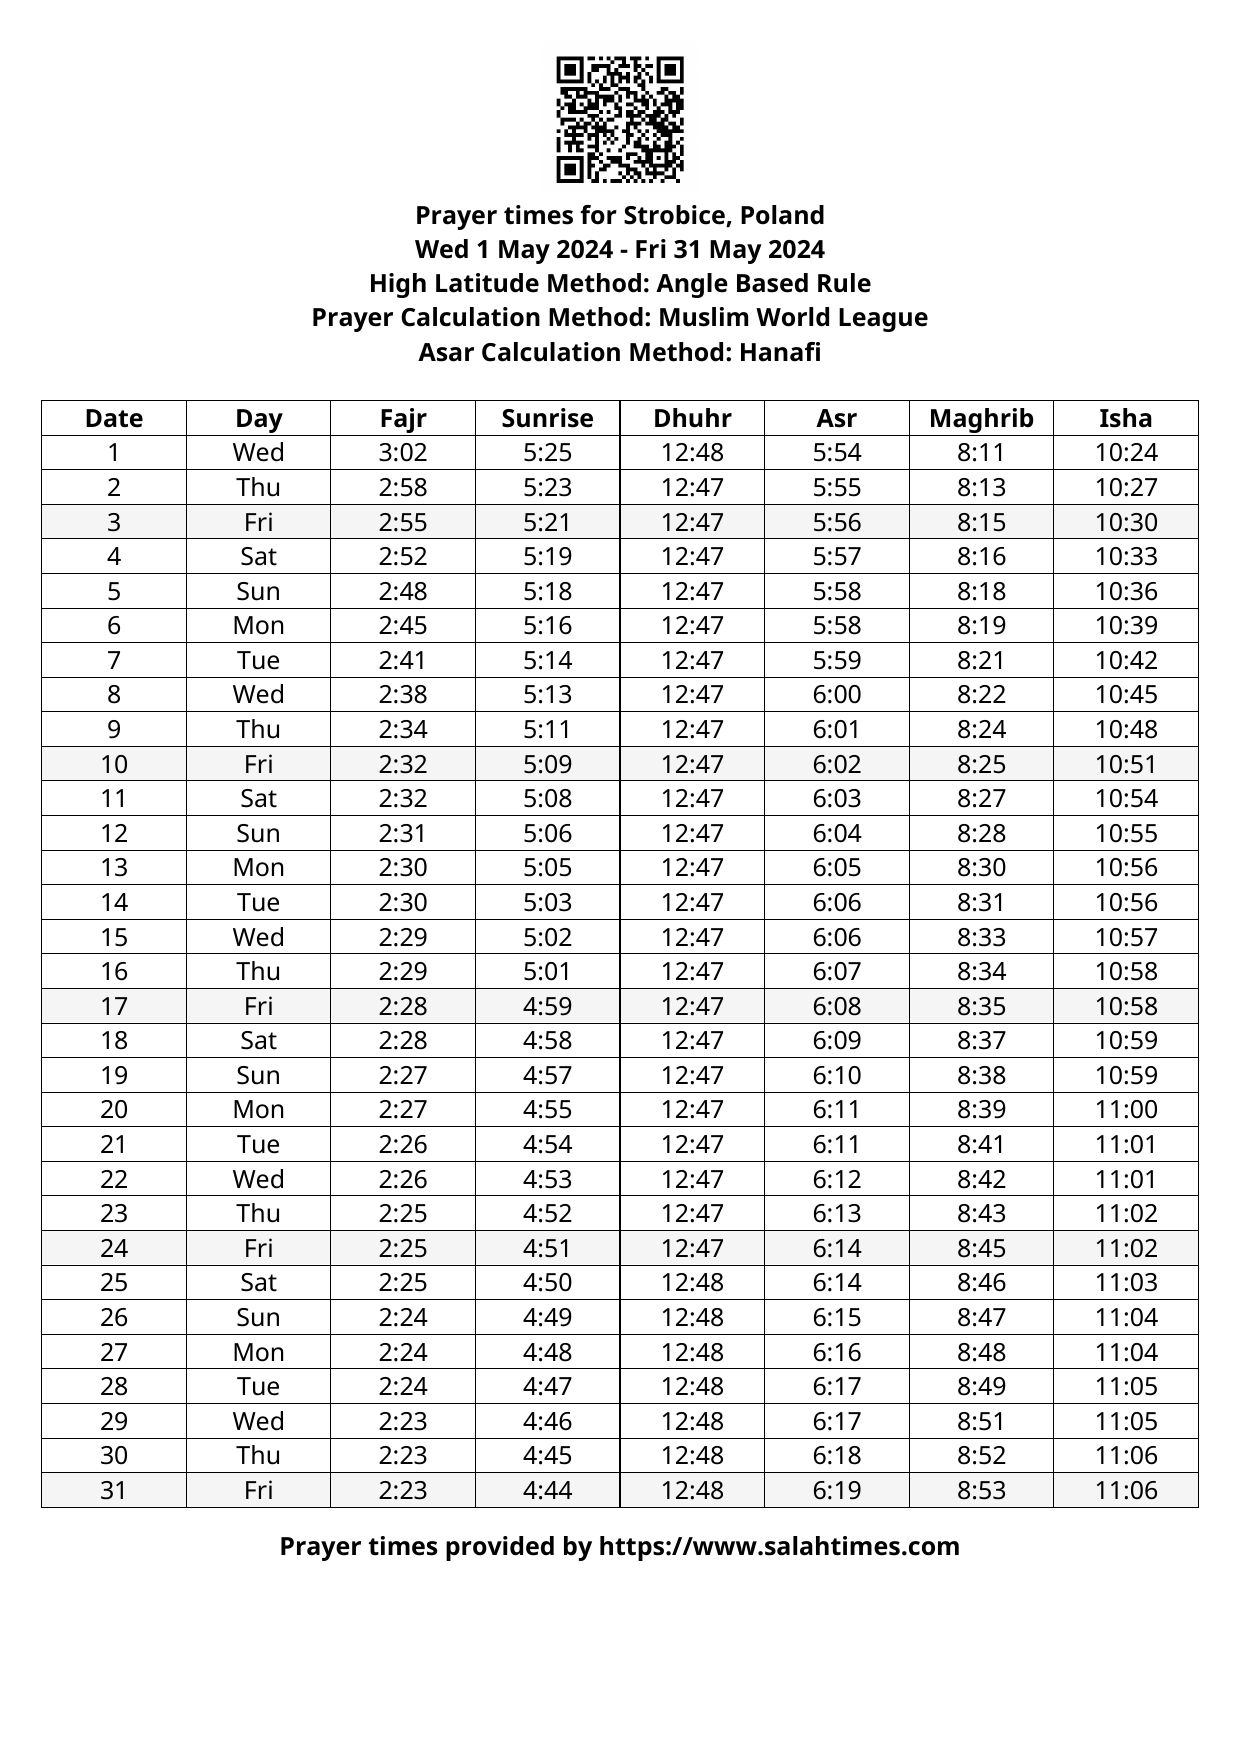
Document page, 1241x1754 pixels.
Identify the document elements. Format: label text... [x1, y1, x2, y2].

table_header Date [42, 401, 186, 434]
table_cell 8:21 [910, 643, 1053, 677]
text Prayer Calculation Method: Muslim World League [42, 300, 1198, 334]
table_cell 8:35 [910, 989, 1053, 1022]
table_cell 8:15 [910, 505, 1053, 538]
table_cell 4:53 [476, 1162, 619, 1195]
table_cell 11:01 [1054, 1162, 1198, 1195]
table_cell 6:14 [765, 1266, 909, 1299]
table_cell 6:05 [765, 851, 909, 884]
table_cell 2:25 [331, 1196, 475, 1230]
table_cell 26 [42, 1300, 186, 1334]
table_cell 22 [42, 1162, 186, 1195]
table_cell 4 [42, 539, 186, 573]
table_cell 12:47 [621, 505, 764, 538]
table_cell 4:49 [476, 1300, 619, 1334]
table_cell Fri [187, 1231, 330, 1264]
picture [542, 41, 699, 198]
table_cell 6:15 [765, 1300, 909, 1334]
table_cell 8:43 [910, 1196, 1053, 1230]
table_header Fajr [331, 401, 475, 434]
text Wed 1 May 2024 - Fri 31 May 2024 [42, 232, 1198, 266]
table_cell 8 [42, 678, 186, 711]
table_cell 2:27 [331, 1093, 475, 1126]
table_cell 8:34 [910, 954, 1053, 988]
table_cell 3:02 [331, 436, 475, 469]
table_cell 17 [42, 989, 186, 1022]
table_cell 8:30 [910, 851, 1053, 884]
table_cell 4:59 [476, 989, 619, 1022]
table_cell 6 [42, 609, 186, 642]
table_cell 2:25 [331, 1231, 475, 1264]
table_cell 8:19 [910, 609, 1053, 642]
table_cell Thu [187, 712, 330, 746]
table_cell 8:39 [910, 1093, 1053, 1126]
table_cell 2:25 [331, 1266, 475, 1299]
table_cell 5:11 [476, 712, 619, 746]
table_cell 5:09 [476, 747, 619, 780]
table_cell 2:23 [331, 1404, 475, 1437]
table_cell 5:19 [476, 539, 619, 573]
table_cell 12:47 [621, 1162, 764, 1195]
table_cell 6:04 [765, 816, 909, 849]
table_cell 11:04 [1054, 1335, 1198, 1368]
table_cell 5:57 [765, 539, 909, 573]
table_cell 4:48 [476, 1335, 619, 1368]
table_cell 12:48 [621, 1404, 764, 1437]
table_cell 5:18 [476, 574, 619, 607]
table_cell 10:51 [1054, 747, 1198, 780]
table_cell 3 [42, 505, 186, 538]
table_cell 5:58 [765, 609, 909, 642]
table_cell 10:24 [1054, 436, 1198, 469]
table_cell 5:16 [476, 609, 619, 642]
table_cell 29 [42, 1404, 186, 1437]
table_cell 12:47 [621, 1127, 764, 1161]
table_cell 5:25 [476, 436, 619, 469]
table_cell 8:48 [910, 1335, 1053, 1368]
table_cell 4:45 [476, 1439, 619, 1472]
table_cell 31 [42, 1473, 186, 1507]
table_cell 8:46 [910, 1266, 1053, 1299]
table_cell 5:59 [765, 643, 909, 677]
table_cell 2:24 [331, 1369, 475, 1403]
table_cell 2:26 [331, 1162, 475, 1195]
table_cell 6:19 [765, 1473, 909, 1507]
table_cell 2:28 [331, 1024, 475, 1057]
table_cell 12:47 [621, 885, 764, 919]
table_cell 8:18 [910, 574, 1053, 607]
table_cell 12:47 [621, 539, 764, 573]
table_cell 13 [42, 851, 186, 884]
table_cell 2:27 [331, 1058, 475, 1092]
table_cell 6:11 [765, 1093, 909, 1126]
table_cell 12:48 [621, 1473, 764, 1507]
table_cell Tue [187, 1127, 330, 1161]
table_cell 12:47 [621, 989, 764, 1022]
table_cell 10:55 [1054, 816, 1198, 849]
table_cell 2:48 [331, 574, 475, 607]
table_cell 12:47 [621, 1024, 764, 1057]
table_cell 6:12 [765, 1162, 909, 1195]
table_cell 21 [42, 1127, 186, 1161]
table_cell 12:47 [621, 470, 764, 504]
table_cell Sat [187, 781, 330, 815]
table_cell 5:14 [476, 643, 619, 677]
table_cell 14 [42, 885, 186, 919]
table_cell 4:50 [476, 1266, 619, 1299]
table_header Maghrib [910, 401, 1053, 434]
table_cell Mon [187, 1335, 330, 1368]
table_cell 2:24 [331, 1335, 475, 1368]
table_cell 6:09 [765, 1024, 909, 1057]
table_cell Tue [187, 1369, 330, 1403]
table_cell 2:29 [331, 920, 475, 953]
table_cell Sun [187, 574, 330, 607]
table_cell 10:45 [1054, 678, 1198, 711]
table_cell 12:47 [621, 1093, 764, 1126]
table_cell 12:47 [621, 643, 764, 677]
table_cell 5:02 [476, 920, 619, 953]
table_cell Mon [187, 1093, 330, 1126]
table_cell 4:55 [476, 1093, 619, 1126]
table_cell 11:06 [1054, 1439, 1198, 1472]
table_cell 2:26 [331, 1127, 475, 1161]
table_cell 9 [42, 712, 186, 746]
table_cell 6:10 [765, 1058, 909, 1092]
table_cell 12 [42, 816, 186, 849]
table_cell Thu [187, 954, 330, 988]
table_cell 4:46 [476, 1404, 619, 1437]
table_cell 11:04 [1054, 1300, 1198, 1334]
table_cell 8:16 [910, 539, 1053, 573]
table_cell 6:02 [765, 747, 909, 780]
text Prayer times provided by https://www.salahtimes.com [42, 1528, 1198, 1563]
table_cell 2:23 [331, 1473, 475, 1507]
table_cell 12:48 [621, 1335, 764, 1368]
table_cell 8:33 [910, 920, 1053, 953]
table_cell 18 [42, 1024, 186, 1057]
table_cell 24 [42, 1231, 186, 1264]
table_cell 5:55 [765, 470, 909, 504]
table_cell 8:11 [910, 436, 1053, 469]
table_cell 12:48 [621, 1300, 764, 1334]
table_cell 10:58 [1054, 989, 1198, 1022]
table_cell 5:05 [476, 851, 619, 884]
table_cell 8:27 [910, 781, 1053, 815]
table_cell 10:59 [1054, 1058, 1198, 1092]
table_cell 12:47 [621, 920, 764, 953]
table_cell 2:29 [331, 954, 475, 988]
table_cell 6:07 [765, 954, 909, 988]
table_cell 10:27 [1054, 470, 1198, 504]
table_cell 2:52 [331, 539, 475, 573]
table_cell Fri [187, 989, 330, 1022]
table_cell 8:49 [910, 1369, 1053, 1403]
table_cell 12:47 [621, 1196, 764, 1230]
table_cell 16 [42, 954, 186, 988]
table_cell 5:01 [476, 954, 619, 988]
table_cell 10 [42, 747, 186, 780]
table_cell 20 [42, 1093, 186, 1126]
table_cell 2:23 [331, 1439, 475, 1472]
table_header Dhuhr [621, 401, 764, 434]
table_cell 2:41 [331, 643, 475, 677]
table_cell Thu [187, 1196, 330, 1230]
table_cell 6:18 [765, 1439, 909, 1472]
table_cell Wed [187, 1404, 330, 1437]
table_cell 12:47 [621, 781, 764, 815]
table_cell 12:47 [621, 747, 764, 780]
table_cell 23 [42, 1196, 186, 1230]
table_cell Sun [187, 1058, 330, 1092]
table_cell 5:06 [476, 816, 619, 849]
table_header Isha [1054, 401, 1198, 434]
table_cell 6:11 [765, 1127, 909, 1161]
table_cell 6:00 [765, 678, 909, 711]
table_cell 12:48 [621, 1266, 764, 1299]
table_cell 6:17 [765, 1369, 909, 1403]
table_cell Thu [187, 1439, 330, 1472]
table_cell 11 [42, 781, 186, 815]
table_cell 10:54 [1054, 781, 1198, 815]
table_cell 5:08 [476, 781, 619, 815]
table_cell 12:47 [621, 816, 764, 849]
table_cell 6:17 [765, 1404, 909, 1437]
table_cell 8:13 [910, 470, 1053, 504]
table_cell 10:57 [1054, 920, 1198, 953]
table_cell 19 [42, 1058, 186, 1092]
table_cell 8:47 [910, 1300, 1053, 1334]
table_cell Fri [187, 747, 330, 780]
table_cell 1 [42, 436, 186, 469]
table_cell Fri [187, 505, 330, 538]
table_cell Sat [187, 1266, 330, 1299]
table_cell 11:05 [1054, 1404, 1198, 1437]
table_cell 6:14 [765, 1231, 909, 1264]
table_cell 8:41 [910, 1127, 1053, 1161]
table_cell 10:39 [1054, 609, 1198, 642]
table_cell 10:33 [1054, 539, 1198, 573]
table_cell Fri [187, 1473, 330, 1507]
table_cell Thu [187, 470, 330, 504]
table_cell Wed [187, 436, 330, 469]
table_cell 12:48 [621, 1369, 764, 1403]
text Prayer times for Strobice, Poland [42, 198, 1198, 232]
table_cell 6:16 [765, 1335, 909, 1368]
table_cell 5 [42, 574, 186, 607]
table_cell 12:47 [621, 954, 764, 988]
table_cell 5:54 [765, 436, 909, 469]
table_cell 28 [42, 1369, 186, 1403]
table_cell 2:45 [331, 609, 475, 642]
text Asar Calculation Method: Hanafi [42, 334, 1198, 368]
table_cell 8:28 [910, 816, 1053, 849]
table_cell 25 [42, 1266, 186, 1299]
table_cell Wed [187, 678, 330, 711]
table_cell 12:47 [621, 1058, 764, 1092]
table_cell 4:57 [476, 1058, 619, 1092]
table_cell Sun [187, 1300, 330, 1334]
table_cell 12:48 [621, 436, 764, 469]
table_cell 2:38 [331, 678, 475, 711]
table_cell 8:31 [910, 885, 1053, 919]
table_cell 6:06 [765, 885, 909, 919]
table_cell 4:58 [476, 1024, 619, 1057]
table_header Asr [765, 401, 909, 434]
table_cell 4:44 [476, 1473, 619, 1507]
table_cell Mon [187, 851, 330, 884]
table_cell 2:31 [331, 816, 475, 849]
table_header Day [187, 401, 330, 434]
table_cell 8:37 [910, 1024, 1053, 1057]
table_cell 4:51 [476, 1231, 619, 1264]
table_cell Mon [187, 609, 330, 642]
table_cell 6:03 [765, 781, 909, 815]
table_cell 10:59 [1054, 1024, 1198, 1057]
table_cell 8:22 [910, 678, 1053, 711]
table_cell 8:51 [910, 1404, 1053, 1437]
table_cell 11:02 [1054, 1196, 1198, 1230]
table_cell 7 [42, 643, 186, 677]
table_cell 6:01 [765, 712, 909, 746]
table_cell 2:32 [331, 747, 475, 780]
table_cell 6:08 [765, 989, 909, 1022]
table_cell 2 [42, 470, 186, 504]
table_cell 10:42 [1054, 643, 1198, 677]
table_cell 15 [42, 920, 186, 953]
table_cell 5:21 [476, 505, 619, 538]
table_cell 12:47 [621, 851, 764, 884]
table_cell 12:47 [621, 609, 764, 642]
table_cell Tue [187, 643, 330, 677]
table_cell 10:36 [1054, 574, 1198, 607]
table_cell 4:52 [476, 1196, 619, 1230]
table_cell Tue [187, 885, 330, 919]
table_cell 11:01 [1054, 1127, 1198, 1161]
table_header Sunrise [476, 401, 619, 434]
table_cell Sat [187, 1024, 330, 1057]
table_cell 10:56 [1054, 885, 1198, 919]
table_cell 27 [42, 1335, 186, 1368]
table_cell 30 [42, 1439, 186, 1472]
table_cell 5:56 [765, 505, 909, 538]
table_cell Sun [187, 816, 330, 849]
table_cell 2:30 [331, 851, 475, 884]
table_cell 5:03 [476, 885, 619, 919]
table_cell 12:47 [621, 574, 764, 607]
table_cell 2:34 [331, 712, 475, 746]
table_cell 8:38 [910, 1058, 1053, 1092]
table_cell 8:24 [910, 712, 1053, 746]
text High Latitude Method: Angle Based Rule [42, 266, 1198, 300]
table_cell 2:24 [331, 1300, 475, 1334]
table_cell Wed [187, 920, 330, 953]
table_cell 4:47 [476, 1369, 619, 1403]
table_cell 11:05 [1054, 1369, 1198, 1403]
table_cell 12:47 [621, 712, 764, 746]
table_cell 2:32 [331, 781, 475, 815]
table_cell 4:54 [476, 1127, 619, 1161]
table_cell 6:06 [765, 920, 909, 953]
table_cell 12:47 [621, 1231, 764, 1264]
table_cell 2:30 [331, 885, 475, 919]
table_cell 10:30 [1054, 505, 1198, 538]
table_cell 6:13 [765, 1196, 909, 1230]
table_cell 5:58 [765, 574, 909, 607]
table_cell Wed [187, 1162, 330, 1195]
table_cell 8:53 [910, 1473, 1053, 1507]
table_cell 8:45 [910, 1231, 1053, 1264]
table_cell 11:00 [1054, 1093, 1198, 1126]
table_cell 8:52 [910, 1439, 1053, 1472]
table_cell Sat [187, 539, 330, 573]
table_cell 11:06 [1054, 1473, 1198, 1507]
table_cell 10:48 [1054, 712, 1198, 746]
table_cell 10:58 [1054, 954, 1198, 988]
table_cell 11:03 [1054, 1266, 1198, 1299]
table_cell 5:13 [476, 678, 619, 711]
table_cell 2:28 [331, 989, 475, 1022]
table_cell 5:23 [476, 470, 619, 504]
table_cell 12:47 [621, 678, 764, 711]
table_cell 12:48 [621, 1439, 764, 1472]
table_cell 8:42 [910, 1162, 1053, 1195]
table_cell 2:58 [331, 470, 475, 504]
table_cell 2:55 [331, 505, 475, 538]
table_cell 10:56 [1054, 851, 1198, 884]
table_cell 8:25 [910, 747, 1053, 780]
table_cell 11:02 [1054, 1231, 1198, 1264]
